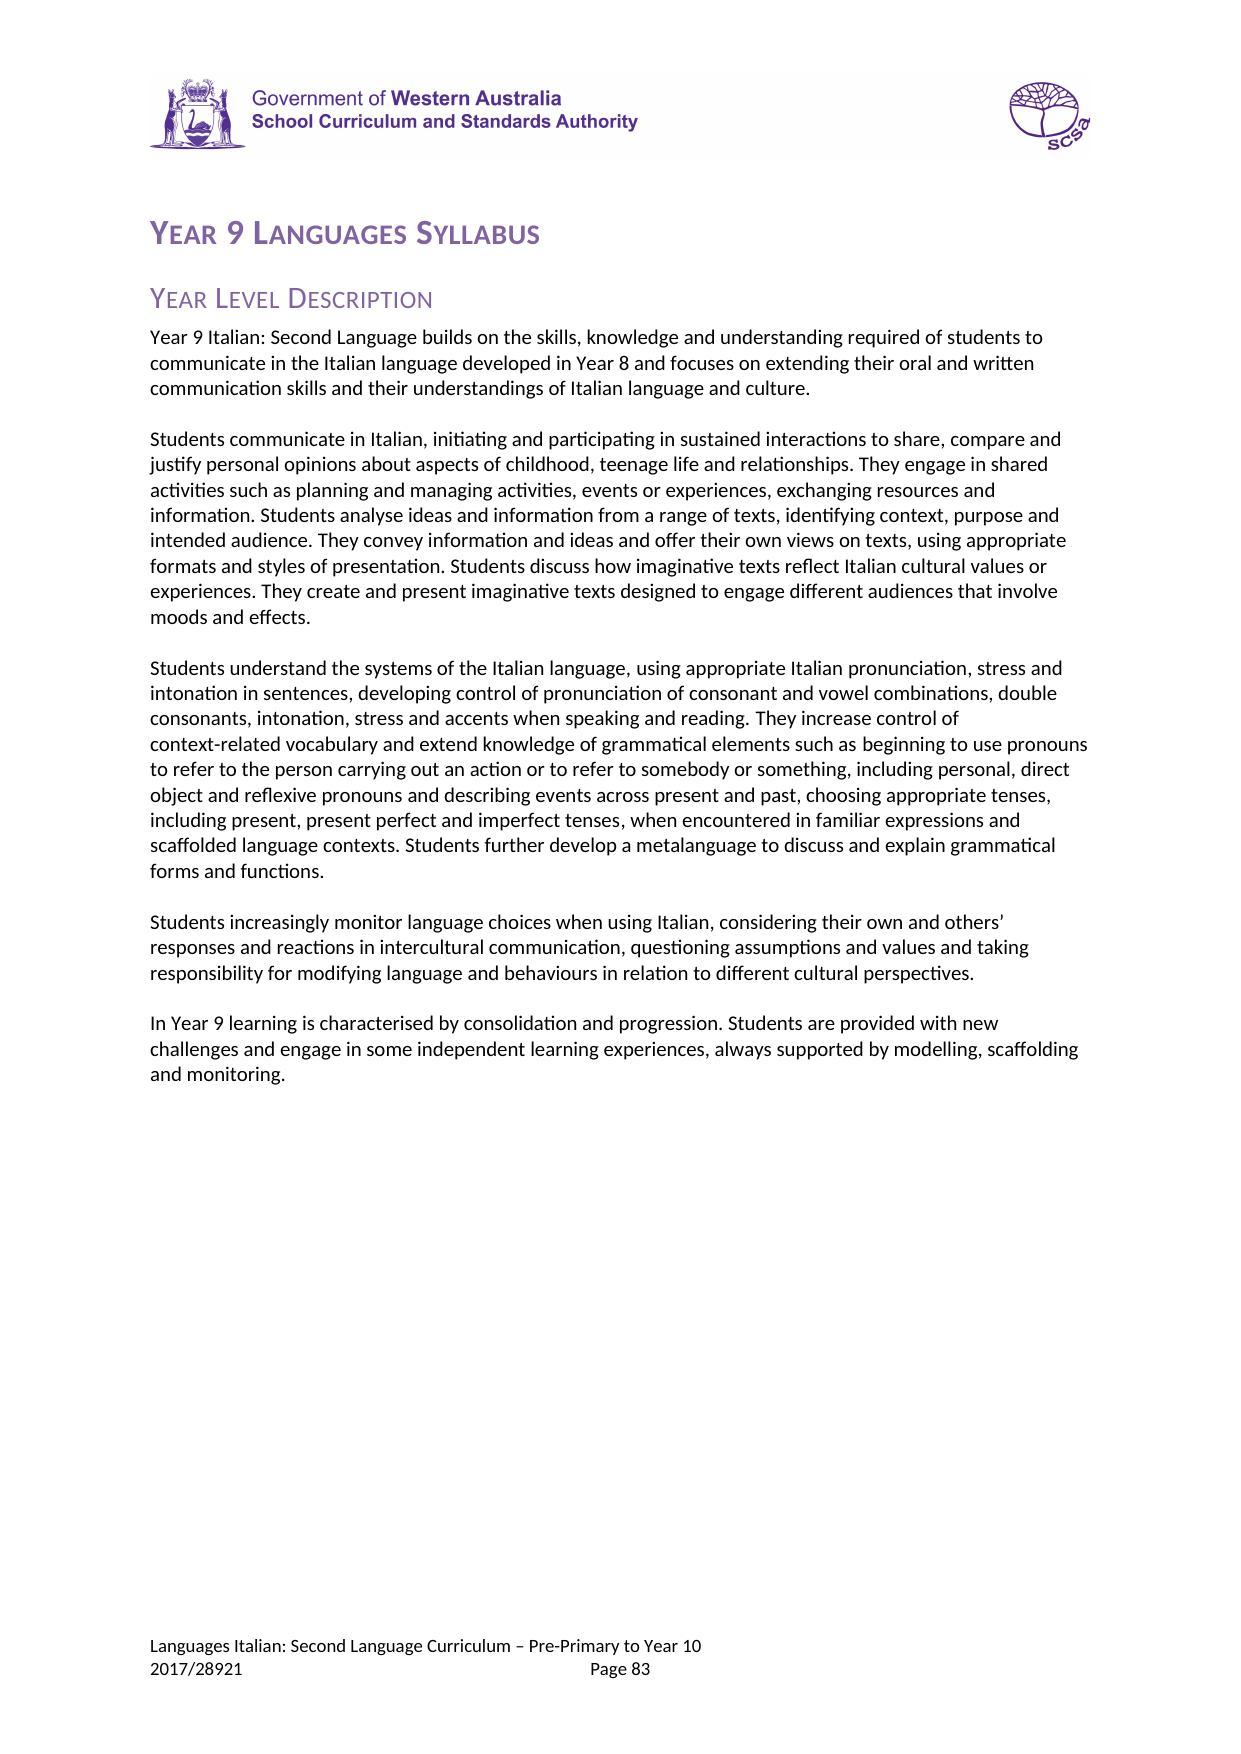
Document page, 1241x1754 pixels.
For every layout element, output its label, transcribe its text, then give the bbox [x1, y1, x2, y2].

text In Year 9 learning is characterised by consolidation and progression. Students are provided with new challenges and engage in some independent learning experiences, always supported by modelling, scaffolding and monitoring. [150, 1011, 1090, 1087]
text Year 9 Italian: Second Language builds on the skills, knowledge and understanding required of students to communicate in the Italian language developed in Year 8 and focuses on extending their oral and written communication skills and their understandings of Italian language and culture. [150, 324, 1090, 401]
text Year Level Description [150, 278, 1090, 316]
subtitle Year 9 Languages Syllabus [150, 210, 1090, 253]
text Students communicate in Italian, initiating and participating in sustained interactions to share, compare and justify personal opinions about aspects of childhood, teenage life and relationships. They engage in shared activities such as planning and managing activities, events or experiences, exchanging resources and information. Students analyse ideas and information from a range of texts, identifying context, purpose and intended audience. They convey information and ideas and offer their own views on texts, using appropriate formats and styles of presentation. Students discuss how imaginative texts reflect Italian cultural values or experiences. They create and present imaginative texts designed to engage different audiences that involve moods and effects. [150, 426, 1090, 629]
text Students understand the systems of the Italian language, using appropriate Italian pronunciation, stress and intonation in sentences, developing control of pronunciation of consonant and vowel combinations, double consonants, intonation, stress and accents when speaking and reading. They increase control of context-related vocabulary and extend knowledge of grammatical elements such as beginning to use pronouns to refer to the person carrying out an action or to refer to somebody or something, including personal, direct object and reflexive pronouns and describing events across present and past, choosing appropriate tenses, including present, present perfect and imperfect tenses, when encountered in familiar expressions and scaffolded language contexts. Students further develop a metalanguage to discuss and explain grammatical forms and functions. [150, 655, 1090, 883]
text Students increasingly monitor language choices when using Italian, considering their own and others’ responses and reactions in intercultural communication, questioning assumptions and values and taking responsibility for modifying language and behaviours in relation to different cultural perspectives. [150, 909, 1090, 985]
picture [150, 73, 1091, 158]
